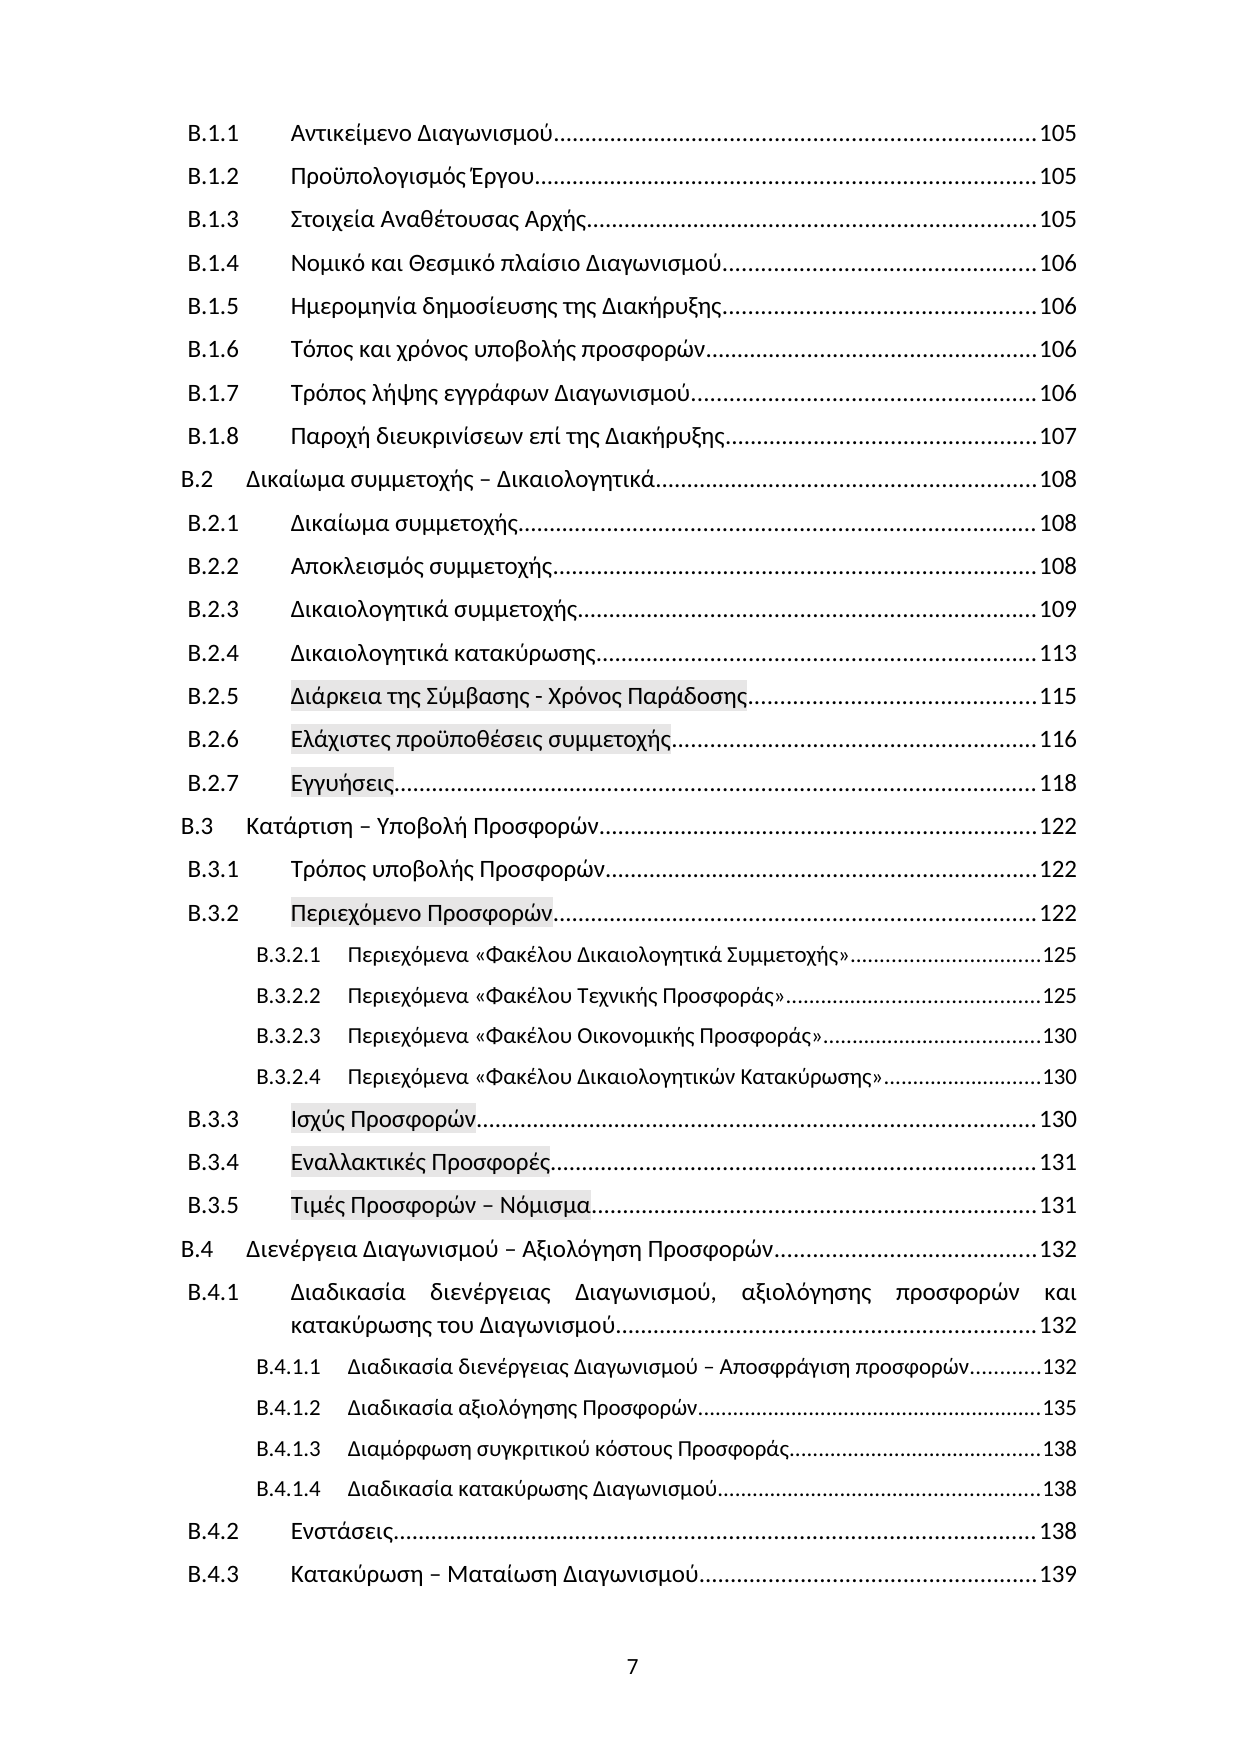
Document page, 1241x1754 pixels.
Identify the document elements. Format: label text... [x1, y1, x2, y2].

text B.3.3 Ισχύς Προσφορών 130 [476, 1103, 1078, 1133]
text B.2.7 Εγγυήσεις 118 [187, 767, 291, 797]
text B.4.1.3 Διαμόρφωση συγκριτικού κόστους Προσφοράς 138 [256, 1434, 1078, 1462]
text B.1.7 Τρόπος λήψης εγγράφων Διαγωνισμού 106 [187, 377, 1078, 407]
text B.2.4 Δικαιολογητικά κατακύρωσης 113 [187, 637, 1078, 667]
text B.2.6 Ελάχιστες προϋποθέσεις συμμετοχής 116 [187, 724, 291, 754]
text B.3.2.3 Περιεχόμενα «Φακέλου Οικονομικής Προσφοράς» 130 [256, 1022, 1078, 1049]
text B.1.4 Νομικό και Θεσμικό πλαίσιο Διαγωνισμού 106 [187, 247, 1078, 277]
text B.4 Διενέργεια Διαγωνισμού – Αξιολόγηση Προσφορών 132 [181, 1233, 1078, 1263]
text B.2.5 Διάρκεια της Σύμβασης - Χρόνος Παράδοσης 115 [747, 680, 1078, 711]
text B.3.2 Περιεχόμενο Προσφορών 122 [187, 897, 291, 927]
text B.4.2 Ενστάσεις 138 [187, 1515, 1078, 1545]
text B.1.2 Προϋπολογισμός Έργου 105 [187, 160, 1078, 191]
text B.4.1.1 Διαδικασία διενέργειας Διαγωνισμού – Αποσφράγιση προσφορών 132 [256, 1352, 1078, 1380]
text B.2.3 Δικαιολογητικά συμμετοχής 109 [187, 594, 1078, 624]
text B.1.1 Αντικείμενο Διαγωνισμού 105 [187, 117, 1078, 147]
text B.3 Κατάρτιση – Υποβολή Προσφορών 122 [181, 810, 1078, 841]
text B.2.7 Εγγυήσεις 118 [394, 767, 1078, 797]
text B.3.2.2 Περιεχόμενα «Φακέλου Τεχνικής Προσφοράς» 125 [256, 981, 1078, 1009]
text B.2.1 Δικαίωμα συμμετοχής 108 [187, 507, 1078, 537]
text B.4.1.4 Διαδικασία κατακύρωσης Διαγωνισμού 138 [256, 1474, 1078, 1502]
text B.3.2.4 Περιεχόμενα «Φακέλου Δικαιολογητικών Κατακύρωσης» 130 [256, 1062, 1078, 1090]
text B.1.8 Παροχή διευκρινίσεων επί της Διακήρυξης 107 [187, 420, 1078, 451]
text B.2.5 Διάρκεια της Σύμβασης - Χρόνος Παράδοσης 115 [187, 680, 291, 711]
text B.3.1 Τρόπος υποβολής Προσφορών 122 [187, 854, 1078, 884]
text B.2.2 Αποκλεισμός συμμετοχής 108 [187, 550, 1078, 581]
text B.3.2 Περιεχόμενο Προσφορών 122 [553, 897, 1078, 927]
text B.1.6 Τόπος και χρόνος υποβολής προσφορών 106 [187, 334, 1078, 364]
text B.2 Δικαίωμα συμμετοχής – Δικαιολογητικά 108 [181, 464, 1078, 494]
text B.3.2.1 Περιεχόμενα «Φακέλου Δικαιολογητικά Συμμετοχής» 125 [256, 940, 1078, 968]
text B.3.5 Τιμές Προσφορών – Νόμισμα 131 [187, 1189, 1078, 1220]
text B.4.1.2 Διαδικασία αξιολόγησης Προσφορών 135 [256, 1393, 1078, 1421]
text B.3.4 Εναλλακτικές Προσφορές 131 [187, 1146, 291, 1177]
text B.2.6 Ελάχιστες προϋποθέσεις συμμετοχής 116 [671, 724, 1078, 754]
text B.1.3 Στοιχεία Αναθέτουσας Αρχής 105 [187, 204, 1078, 234]
text B.3.3 Ισχύς Προσφορών 130 [187, 1103, 291, 1133]
text B.4.3 Κατακύρωση – Ματαίωση Διαγωνισμού 139 [187, 1558, 1078, 1589]
text B.4.1 Διαδικασία διενέργειας Διαγωνισμού, αξιολόγησης προσφορών και κατακύρωσης του Διαγωνισμού 132 [187, 1276, 1078, 1339]
text B.3.4 Εναλλακτικές Προσφορές 131 [550, 1146, 1078, 1177]
text B.1.5 Ημερομηνία δημοσίευσης της Διακήρυξης 106 [187, 290, 1078, 321]
